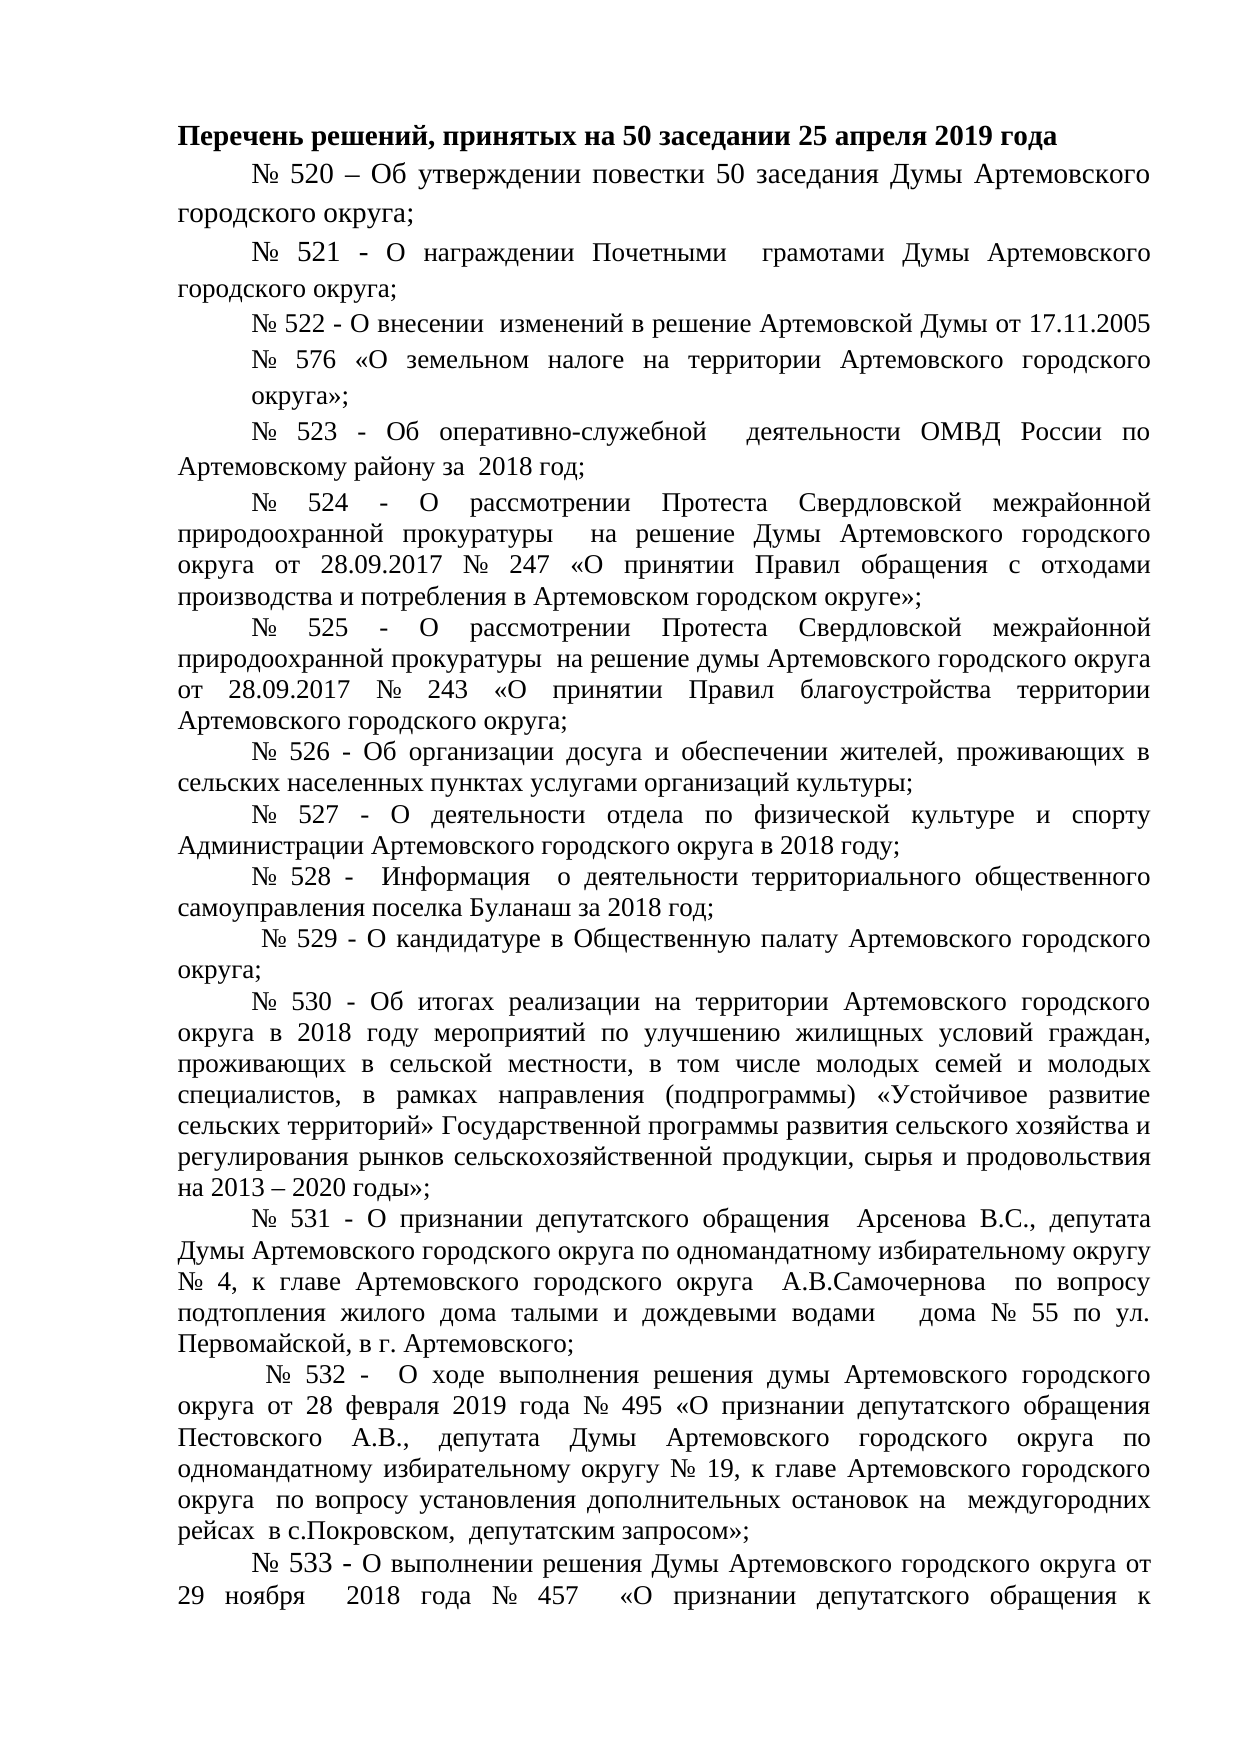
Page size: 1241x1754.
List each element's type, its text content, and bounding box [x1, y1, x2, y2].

text № 525 - О рассмотрении Протеста Свердловской межрайонной природоохранной прокуратуры на решение думы Артемовского городского округа от 28.09.2017 № 243 «О принятии Правил благоустройства территории Артемовского городского округа; [177, 611, 1152, 735]
text № 529 - О кандидатуре в Общественную палату Артемовского городского округа; [177, 922, 1152, 984]
text № 530 - Об итогах реализации на территории Артемовского городского округа в 2018 году мероприятий по улучшению жилищных условий граждан, проживающих в сельской местности, в том числе молодых семей и молодых специалистов, в рамках направления (подпрограммы) «Устойчивое развитие сельских территорий» Государственной программы развития сельского хозяйства и регулирования рынков сельскохозяйственной продукции, сырья и продовольствия на 2013 – 2020 годы»; [177, 984, 1152, 1203]
text № 522 - О внесении изменений в решение Артемовской Думы от 17.11.2005 № 576 «О земельном налоге на территории Артемовского городского округа»; [251, 308, 1152, 410]
text № 520 – Об утверждении повестки 50 заседания Думы Артемовского городского округа; [177, 157, 1152, 229]
text № 521 - О награждении Почетными грамотами Думы Артемовского городского округа; [177, 234, 1152, 303]
text № 524 - О рассмотрении Протеста Свердловской межрайонной природоохранной прокуратуры на решение Думы Артемовского городского округа от 28.09.2017 № 247 «О принятии Правил обращения с отходами производства и потребления в Артемовском городском округе»; [177, 486, 1152, 611]
text № 526 - Об организации досуга и обеспечении жителей, проживающих в сельских населенных пунктах услугами организаций культуры; [177, 735, 1152, 798]
text № 528 - Информация о деятельности территориального общественного самоуправления поселка Буланаш за 2018 год; [177, 860, 1152, 922]
text № 527 - О деятельности отдела по физической культуре и спорту Администрации Артемовского городского округа в 2018 году; [177, 798, 1152, 860]
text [177, 1545, 1152, 1610]
text № 523 - Об оперативно-служебной деятельности ОМВД России по Артемовскому району за 2018 год; [177, 415, 1152, 482]
text Перечень решений, принятых на 50 заседании 25 апреля 2019 года [177, 118, 1152, 152]
text № 531 - О признании депутатского обращения Арсенова В.С., депутата Думы Артемовского городского округа по одномандатному избирательному округу № 4, к главе Артемовского городского округа А.В.Самочернова по вопросу подтопления жилого дома талыми и дождевыми водами дома № 55 по ул. Первомайской, в г. Артемовского; [177, 1203, 1152, 1358]
text № 532 - О ходе выполнения решения думы Артемовского городского округа от 28 февраля 2019 года № 495 «О признании депутатского обращения Пестовского А.В., депутата Думы Артемовского городского округа по одномандатному избирательному округу № 19, к главе Артемовского городского округа по вопросу установления дополнительных остановок на междугородних рейсах в с.Покровском, депутатским запросом»; [177, 1358, 1152, 1545]
